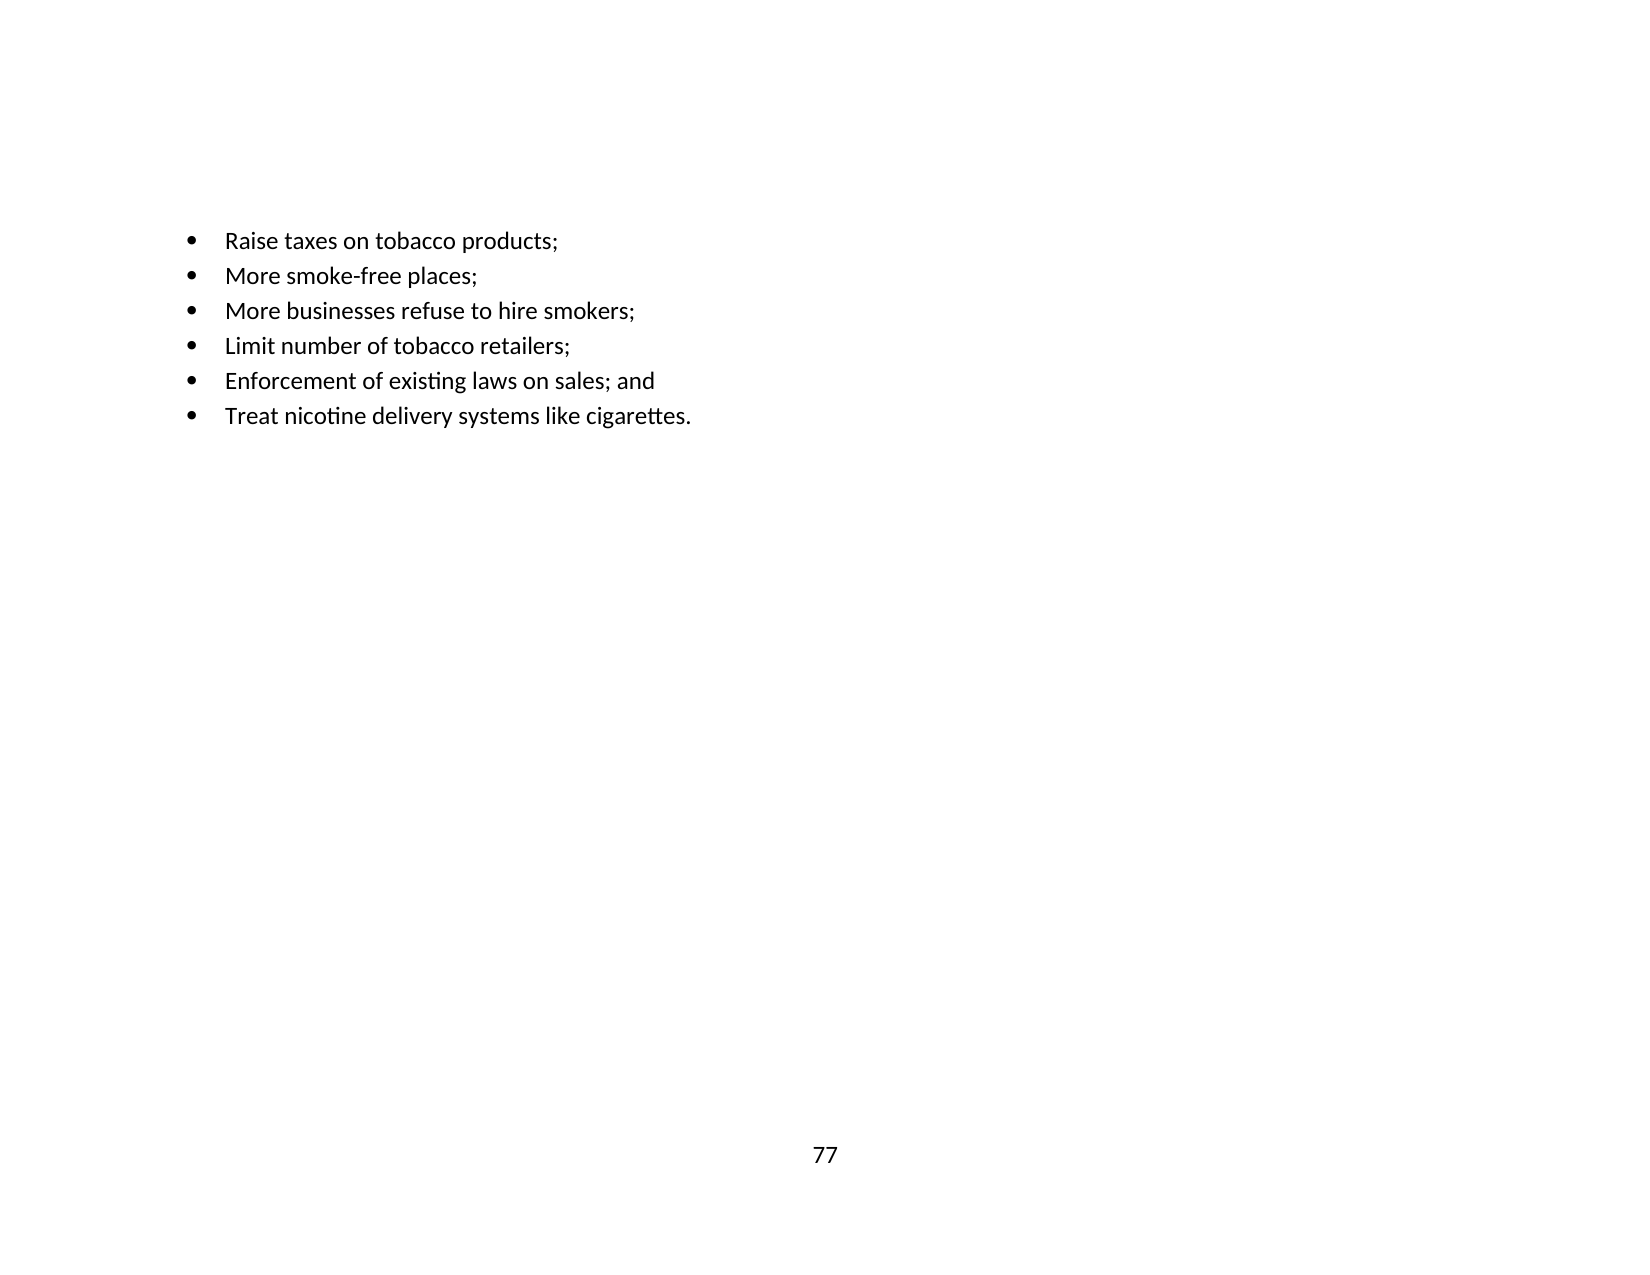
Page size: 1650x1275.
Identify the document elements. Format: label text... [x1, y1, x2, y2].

list Raise taxes on tobacco products; [187, 225, 1500, 256]
list More smoke-free places; [187, 260, 1500, 291]
list Enforcement of existing laws on sales; and [187, 365, 1500, 396]
list More businesses refuse to hire smokers; [187, 295, 1500, 326]
list Treat nicotine delivery systems like cigarettes. [187, 400, 1500, 431]
list Limit number of tobacco retailers; [187, 330, 1500, 361]
